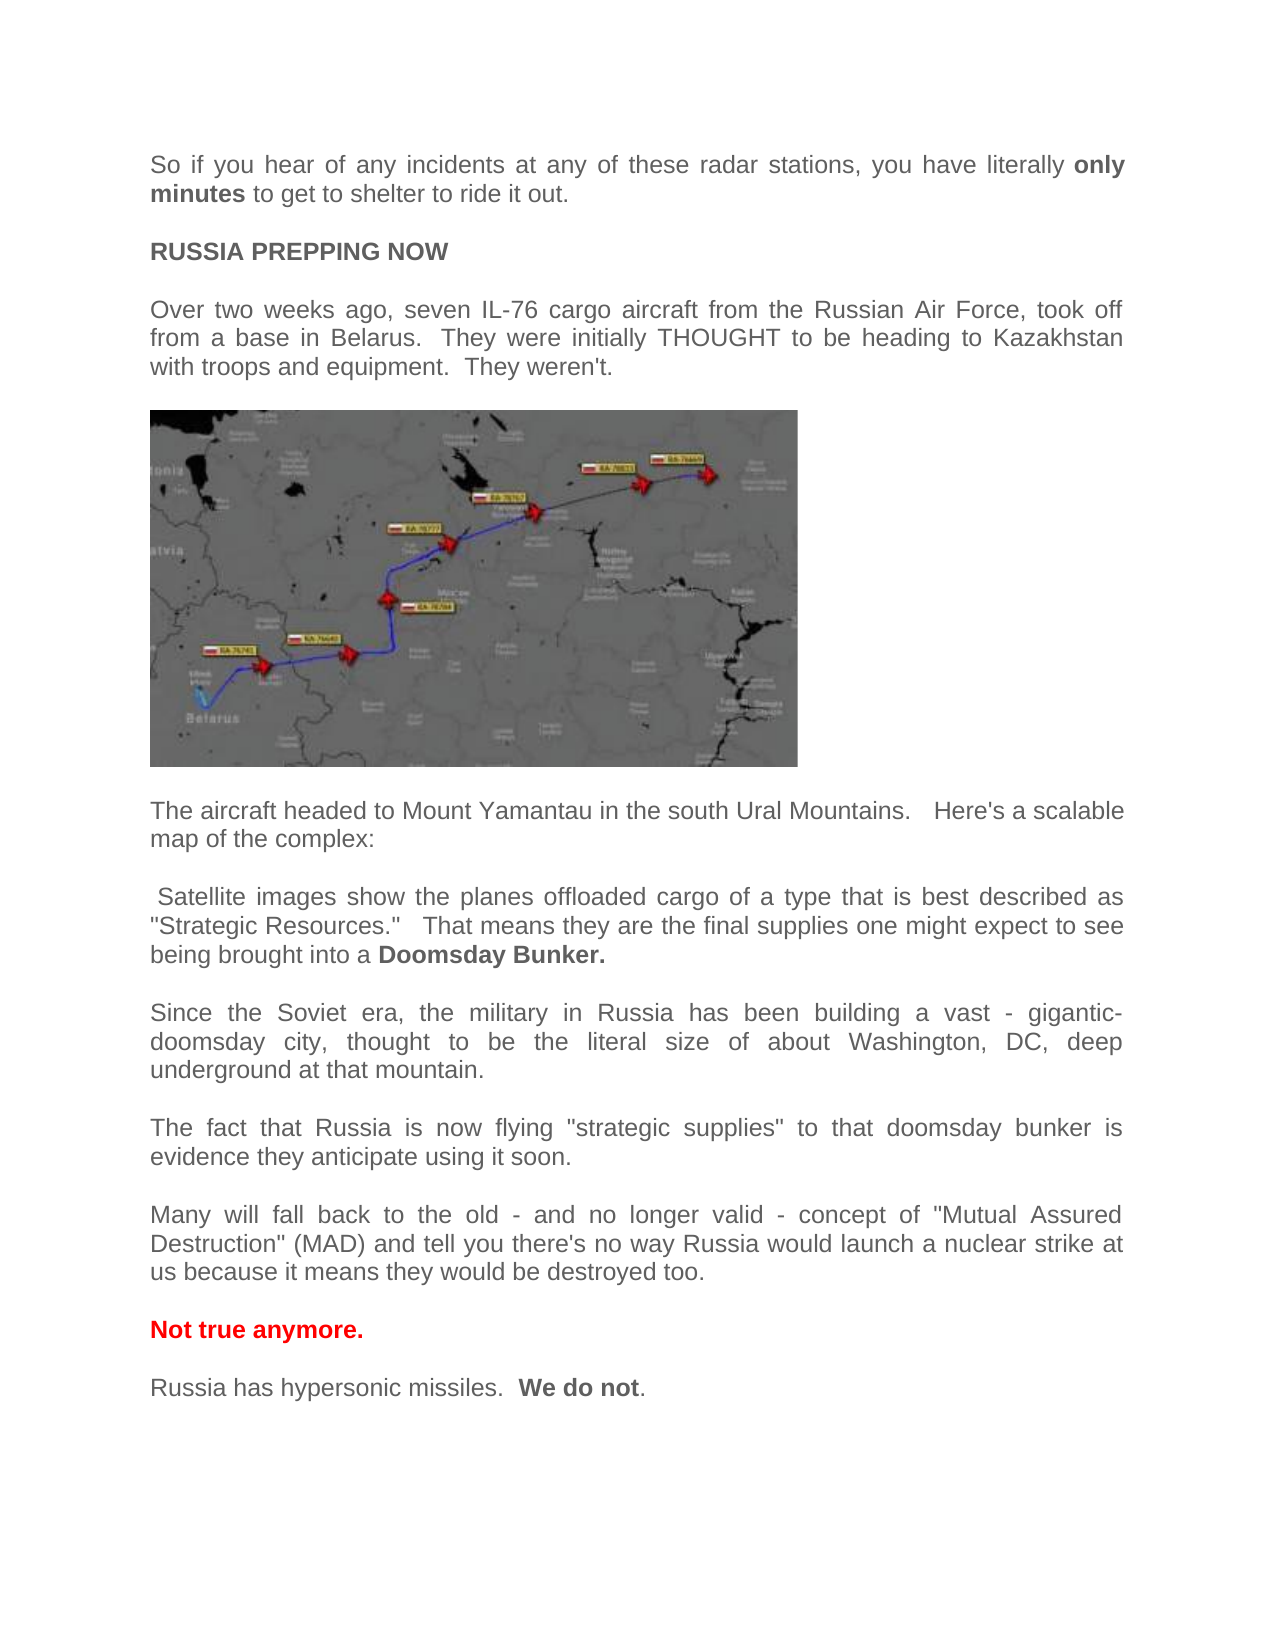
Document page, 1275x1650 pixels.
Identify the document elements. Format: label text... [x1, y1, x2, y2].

text Satellite images show the planes offloaded cargo of a type that is best described as "Strategic Resources." That means they are the final supplies one might expect to see being brought into a Doomsday Bunker. [150, 882, 1125, 969]
text Over two weeks ago, seven IL-76 cargo aircraft from the Russian Air Force, took off from a base in Belarus. They were initially THOUGHT to be heading to Kazakhstan with troops and equipment. They weren't. [150, 294, 1125, 381]
text Russia has hypersonic missiles. We do not. [150, 1373, 1125, 1402]
text Many will fall back to the old - and no longer valid - concept of "Mutual Assured Destruction" (MAD) and tell you there's no way Russia would launch a nuclear strike at us because it means they would be destroyed too. [150, 1200, 1125, 1286]
text The aircraft headed to Mount Yamantau in the south Ural Mountains. Here's a scalable map of the complex: [150, 796, 1125, 853]
text RUSSIA PREPPING NOW [150, 237, 1125, 265]
picture [150, 410, 798, 767]
text Not true anymore. [150, 1315, 1125, 1344]
text So if you hear of any incidents at any of these radar stations, you have literally only minutes to get to shelter to ride it out. [150, 150, 1125, 207]
text Since the Soviet era, the military in Russia has been building a vast - gigantic- doomsday city, thought to be the literal size of about Washington, DC, deep underground at that mountain. [150, 998, 1125, 1084]
text The fact that Russia is now flying "strategic supplies" to that doomsday bunker is evidence they anticipate using it soon. [150, 1113, 1125, 1171]
